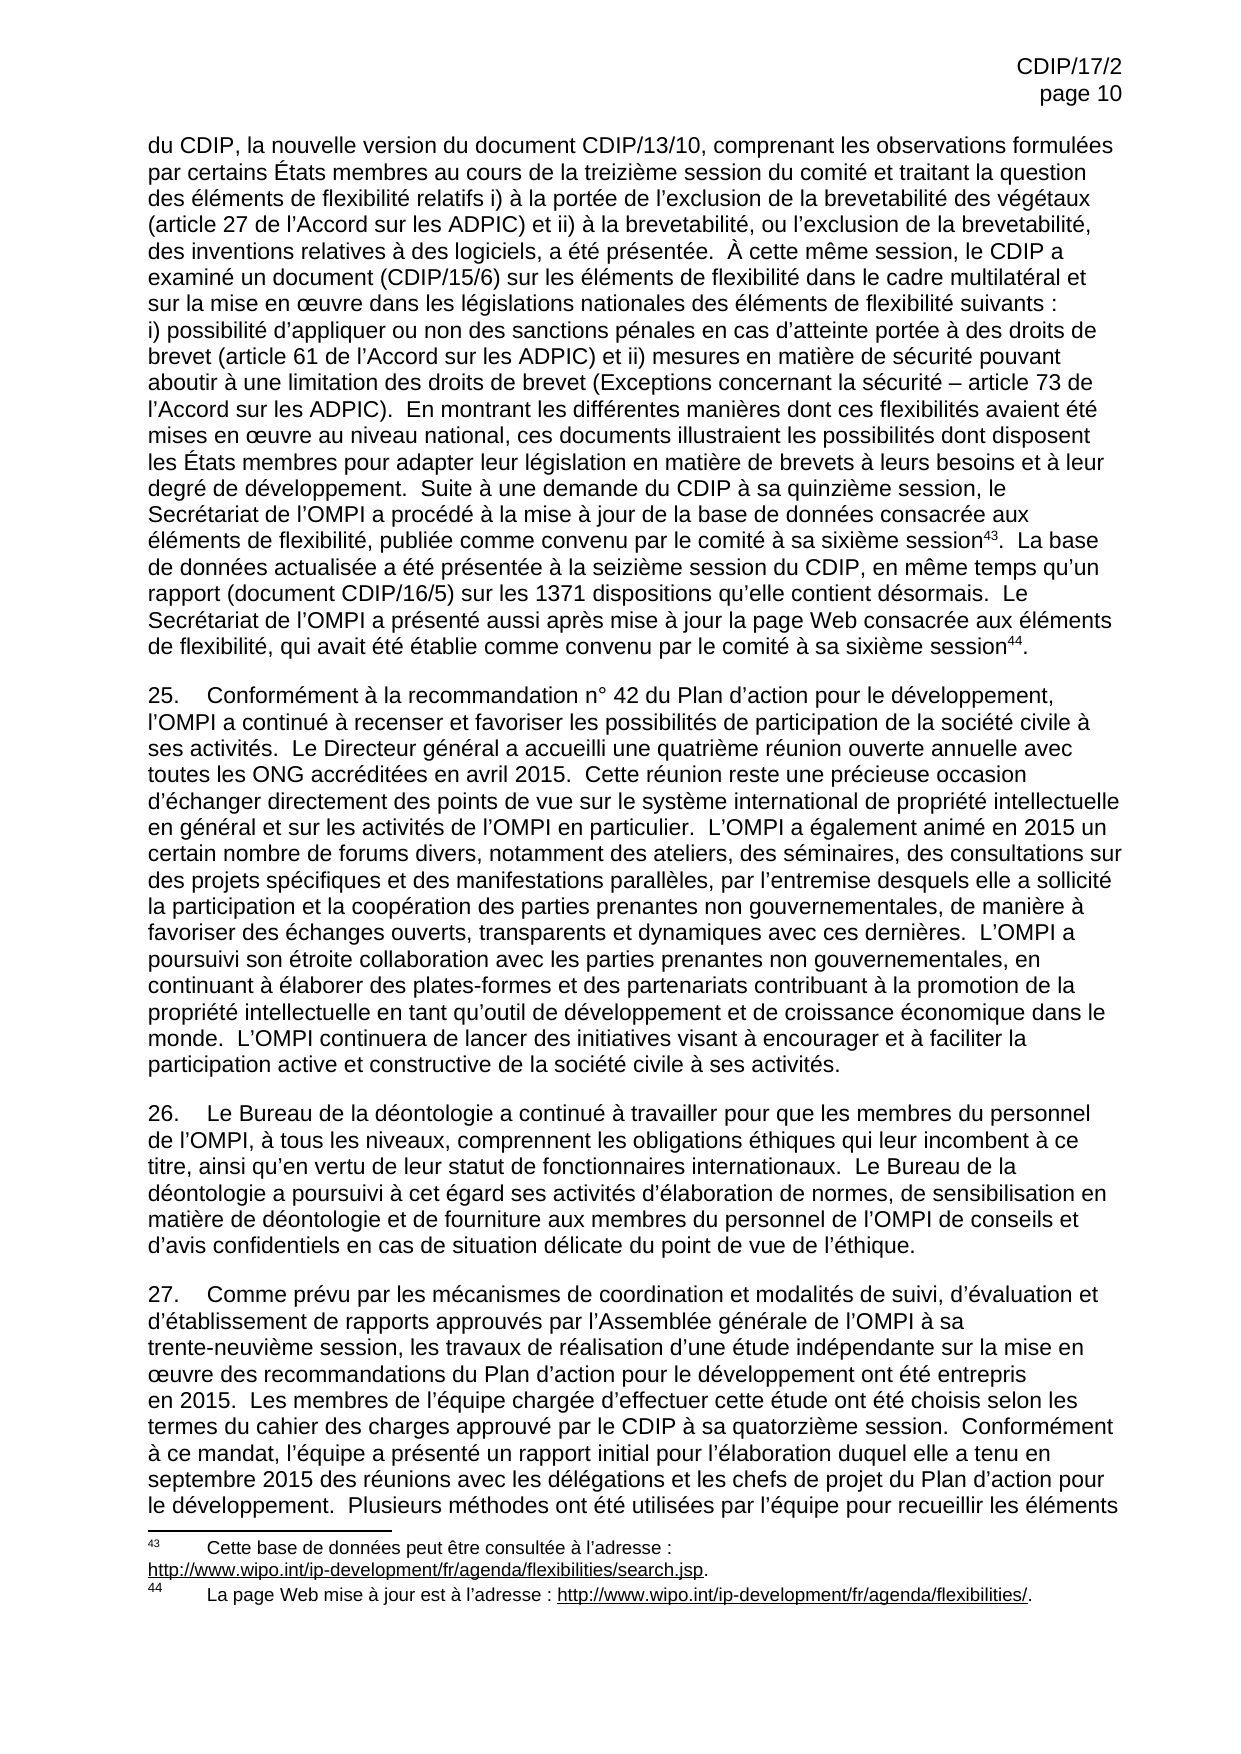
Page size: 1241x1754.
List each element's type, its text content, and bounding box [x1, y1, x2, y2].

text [148, 132, 1122, 659]
text Conformément à la recommandation n° 42 du Plan d’action pour le développement, l’OMPI a continué à recenser et favoriser les possibilités de participation de la société civile à ses activités. Le Directeur général a accueilli une quatrième réunion ouverte annuelle avec toutes les ONG accréditées en avril 2015. Cette réunion reste une précieuse occasion d’échanger directement des points de vue sur le système international de propriété intellectuelle en général et sur les activités de l’OMPI en particulier. L’OMPI a également animé en 2015 un certain nombre de forums divers, notamment des ateliers, des séminaires, des consultations sur des projets spécifiques et des manifestations parallèles, par l’entremise desquels elle a sollicité la participation et la coopération des parties prenantes non gouvernementales, de manière à favoriser des échanges ouverts, transparents et dynamiques avec ces dernières. L’OMPI a poursuivi son étroite collaboration avec les parties prenantes non gouvernementales, en continuant à élaborer des plates-formes et des partenariats contribuant à la promotion de la propriété intellectuelle en tant qu’outil de développement et de croissance économique dans le monde. L’OMPI continuera de lancer des initiatives visant à encourager et à faciliter la participation active et constructive de la société civile à ses activités. [148, 682, 1122, 1077]
text Le Bureau de la déontologie a continué à travailler pour que les membres du personnel de l’OMPI, à tous les niveaux, comprennent les obligations éthiques qui leur incombent à ce titre, ainsi qu’en vertu de leur statut de fonctionnaires internationaux. Le Bureau de la déontologie a poursuivi à cet égard ses activités d’élaboration de normes, de sensibilisation en matière de déontologie et de fourniture aux membres du personnel de l’OMPI de conseils et d’avis confidentiels en cas de situation délicate du point de vue de l’éthique. [148, 1100, 1122, 1258]
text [148, 1281, 1122, 1519]
